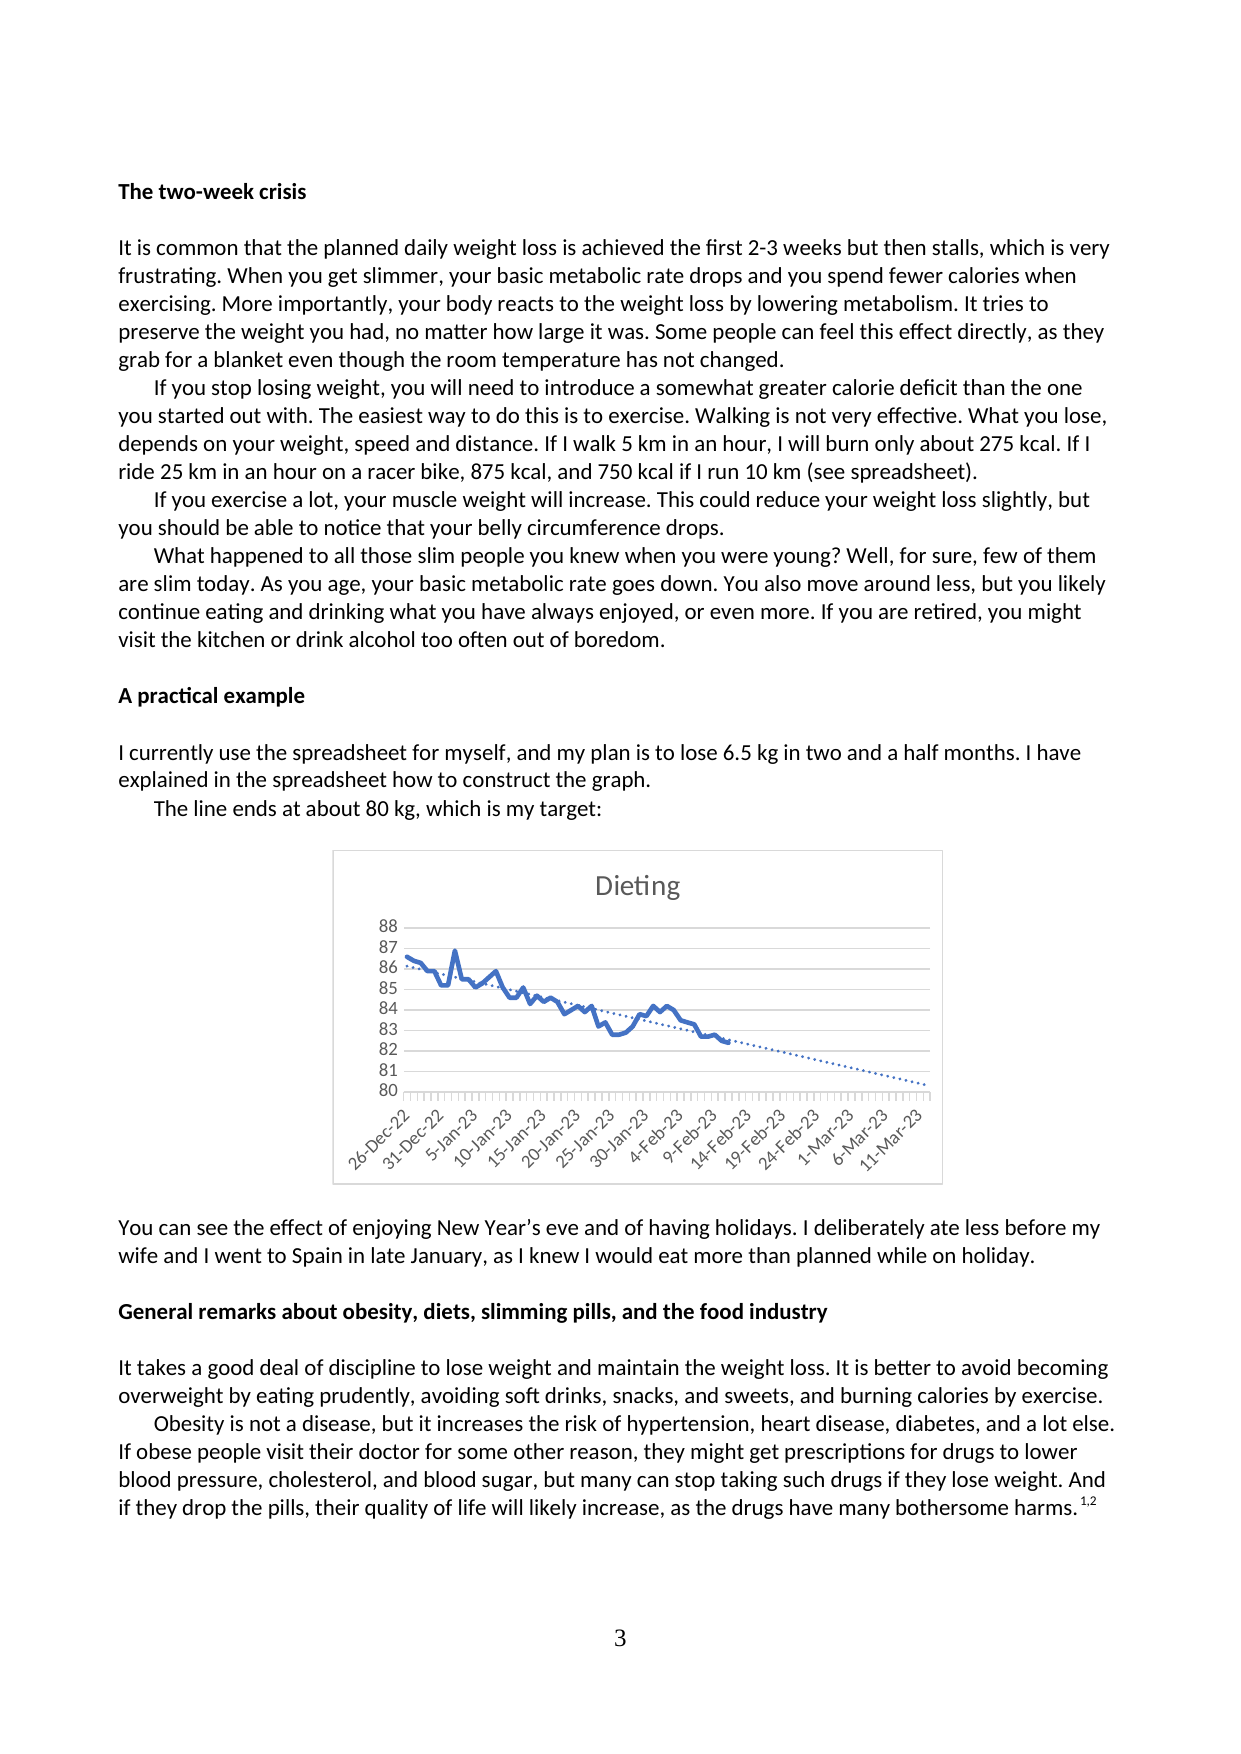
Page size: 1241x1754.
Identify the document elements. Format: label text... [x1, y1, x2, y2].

text Obesity is not a disease, but it increases the risk of hypertension, heart disease, diabetes, and a lot else. If obese people visit their doctor for some other reason, they might get prescriptions for drugs to lower blood pressure, cholesterol, and blood sugar, but many can stop taking such drugs if they lose weight. And if they drop the pills, their quality of life will likely increase, as the drugs have many bothersome harms.1,2 [118, 1409, 1122, 1521]
text I currently use the spreadsheet for myself, and my plan is to lose 6.5 kg in two and a half months. I have explained in the spreadsheet how to construct the graph. [118, 738, 1122, 794]
text The line ends at about 80 kg, which is my target: [118, 794, 1122, 822]
text It is common that the planned daily weight loss is achieved the first 2-3 weeks but then stalls, which is very frustrating. When you get slimmer, your basic metabolic rate drops and you spend fewer calories when exercising. More importantly, your body reacts to the weight loss by lowering metabolism. It tries to preserve the weight you had, no matter how large it was. Some people can feel this effect directly, as they grab for a blanket even though the room temperature has not changed. [118, 233, 1122, 373]
text A practical example [118, 682, 1122, 709]
text General remarks about obesity, diets, slimming pills, and the food industry [118, 1297, 1122, 1325]
text You can see the effect of enjoying New Year’s eve and of having holidays. I deliberately ate less before my wife and I went to Spain in late January, as I knew I would eat more than planned while on holiday. [118, 1213, 1122, 1269]
text The two-week crisis [118, 177, 1122, 205]
text If you stop losing weight, you will need to introduce a somewhat greater calorie deficit than the one you started out with. The easiest way to do this is to exercise. Walking is not very effective. What you lose, depends on your weight, speed and distance. If I walk 5 km in an hour, I will burn only about 275 kcal. If I ride 25 km in an hour on a racer bike, 875 kcal, and 750 kcal if I run 10 km (see spreadsheet). [118, 373, 1122, 485]
text What happened to all those slim people you knew when you were young? Well, for sure, few of them are slim today. As you age, your basic metabolic rate goes down. You also move around less, but you likely continue eating and drinking what you have always enjoyed, or even more. If you are retired, you might visit the kitchen or drink alcohol too often out of boredom. [118, 541, 1122, 653]
text If you exercise a lot, your muscle weight will increase. This could reduce your weight loss slightly, but you should be able to notice that your belly circumference drops. [118, 485, 1122, 541]
text It takes a good deal of discipline to lose weight and maintain the weight loss. It is better to avoid becoming overweight by eating prudently, avoiding soft drinks, snacks, and sweets, and burning calories by exercise. [118, 1353, 1122, 1409]
